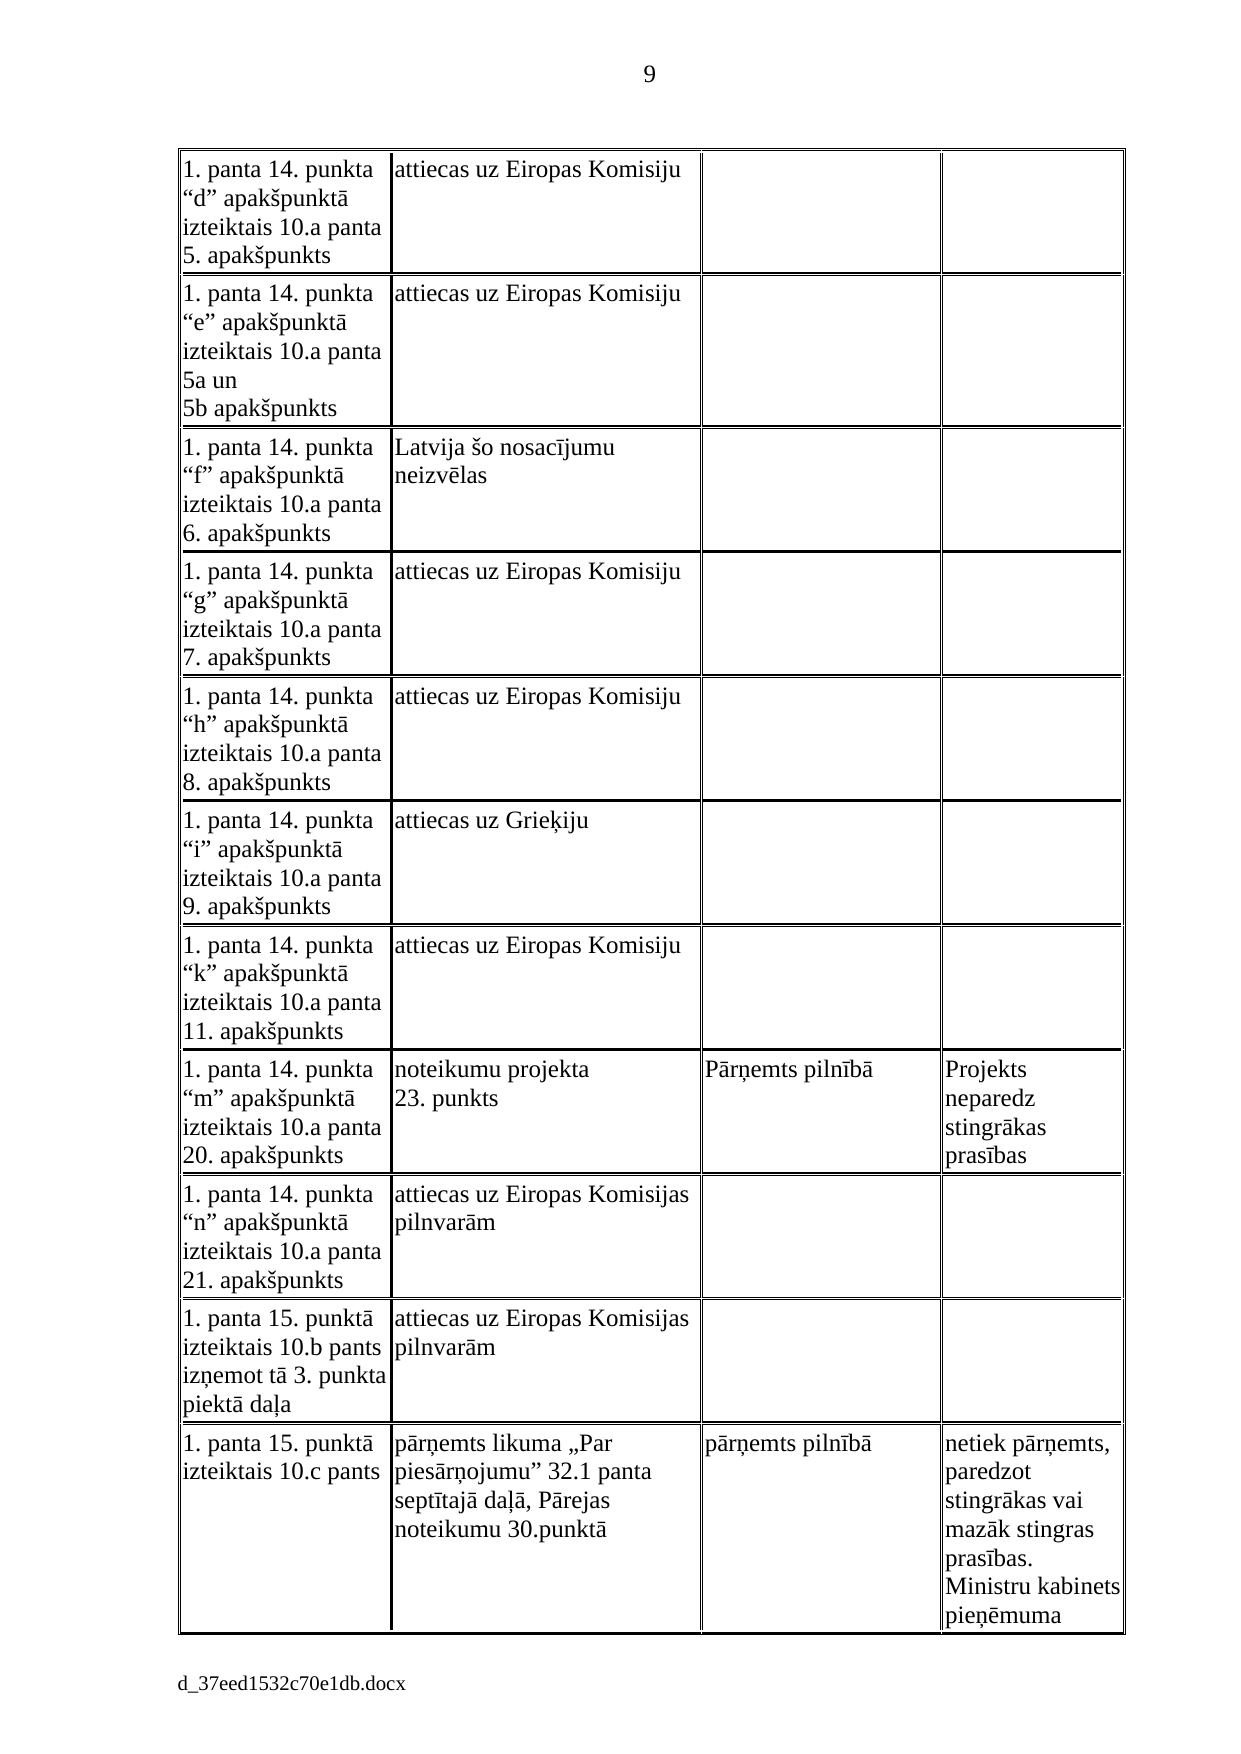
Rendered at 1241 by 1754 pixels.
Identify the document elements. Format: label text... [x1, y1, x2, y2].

table_cell [703, 1300, 940, 1421]
table_cell [703, 1176, 940, 1297]
table_cell [701, 151, 942, 272]
table_cell [942, 1297, 1124, 1421]
table_cell noteikumu projekta 23. punkts [393, 1051, 700, 1172]
table_cell [943, 272, 1123, 425]
table_cell attiecas uz Eiropas Komisiju [391, 151, 701, 272]
table_cell [703, 553, 940, 674]
table_cell [943, 799, 1123, 923]
table_cell [943, 425, 1123, 550]
table_cell [943, 550, 1123, 674]
table_cell attiecas uz Eiropas Komisiju [393, 678, 700, 799]
table_cell 1. panta 14. punkta “d” apakšpunktā izteiktais 10.a panta 5. apakšpunkts [181, 151, 391, 272]
table_cell [943, 923, 1123, 1048]
table_cell [943, 674, 1123, 799]
table_cell 1. panta 14. punkta “f” apakšpunktā izteiktais 10.a panta 6. apakšpunkts [181, 425, 390, 550]
table_cell 1. panta 14. punkta “e” apakšpunktā izteiktais 10.a panta 5a un 5b apakšpunkts [181, 272, 390, 425]
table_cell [391, 1425, 701, 1632]
table_cell 1. panta 15. punktā izteiktais 10.b pants izņemot tā 3. punkta piektā daļa [179, 1297, 391, 1421]
table_cell 1. panta 14. punkta “g” apakšpunktā izteiktais 10.a panta 7. apakšpunkts [181, 550, 390, 674]
table_cell Pārņemts pilnībā [703, 1051, 940, 1172]
table_cell 1. panta 14. punkta “h” apakšpunktā izteiktais 10.a panta 8. apakšpunkts [181, 674, 390, 799]
table_cell [943, 1172, 1123, 1297]
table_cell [942, 1421, 1123, 1632]
table_cell attiecas uz Eiropas Komisiju [393, 276, 700, 425]
table_cell attiecas uz Eiropas Komisiju [393, 927, 700, 1048]
table_cell [703, 802, 940, 923]
table_cell attiecas uz Eiropas Komisiju [393, 553, 700, 674]
table_cell attiecas uz Eiropas Komisijas pilnvarām [393, 1300, 700, 1421]
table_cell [181, 1421, 391, 1632]
table_cell [703, 276, 940, 425]
table_cell [703, 678, 940, 799]
table_cell attiecas uz Eiropas Komisijas pilnvarām [393, 1176, 700, 1297]
table_cell 1. panta 14. punkta “m” apakšpunktā izteiktais 10.a panta 20. apakšpunkts [179, 1048, 390, 1172]
table_cell [703, 429, 940, 550]
table_cell pārņemts pilnībā [701, 1425, 942, 1632]
table_cell [703, 927, 940, 1048]
table_cell Latvija šo nosacījumu neizvēlas [393, 429, 700, 550]
table_cell 1. panta 14. punkta “k” apakšpunktā izteiktais 10.a panta 11. apakšpunkts [181, 923, 390, 1048]
table_cell 1. panta 14. punkta “i” apakšpunktā izteiktais 10.a panta 9. apakšpunkts [181, 799, 390, 923]
table_cell Projekts neparedz stingrākas prasības [943, 1048, 1124, 1172]
table_cell [942, 151, 1123, 272]
table_cell attiecas uz Grieķiju [393, 802, 700, 923]
table_cell 1. panta 14. punkta “n” apakšpunktā izteiktais 10.a panta 21. apakšpunkts [181, 1172, 390, 1297]
